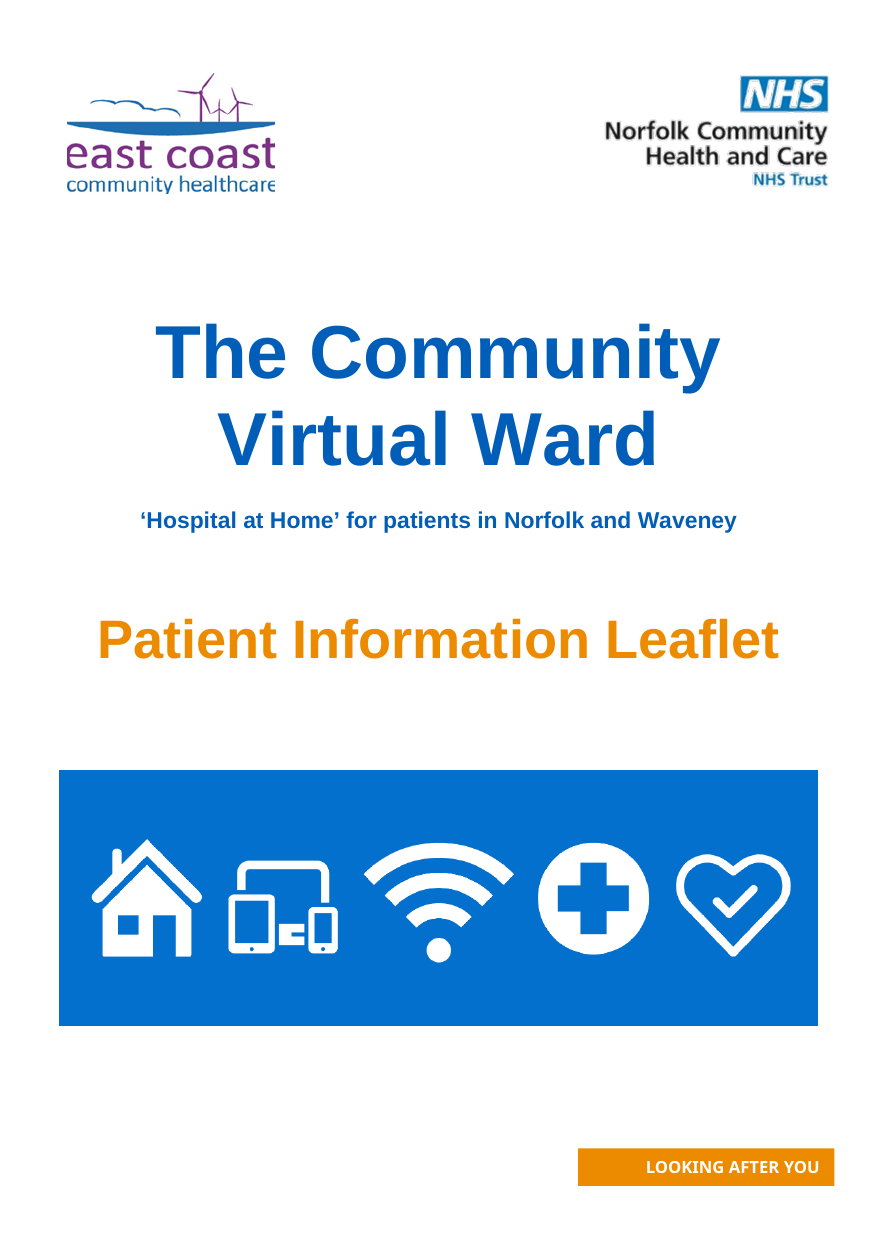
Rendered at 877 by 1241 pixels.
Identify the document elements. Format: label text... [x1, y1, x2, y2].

picture [571, 73, 831, 221]
text The Community Virtual Ward [59, 308, 818, 481]
picture [59, 770, 818, 1026]
text ‘Hospital at Home’ for patients in Norfolk and Waveney [59, 507, 818, 533]
picture [65, 73, 275, 192]
text Patient Information Leaflet [59, 608, 818, 670]
